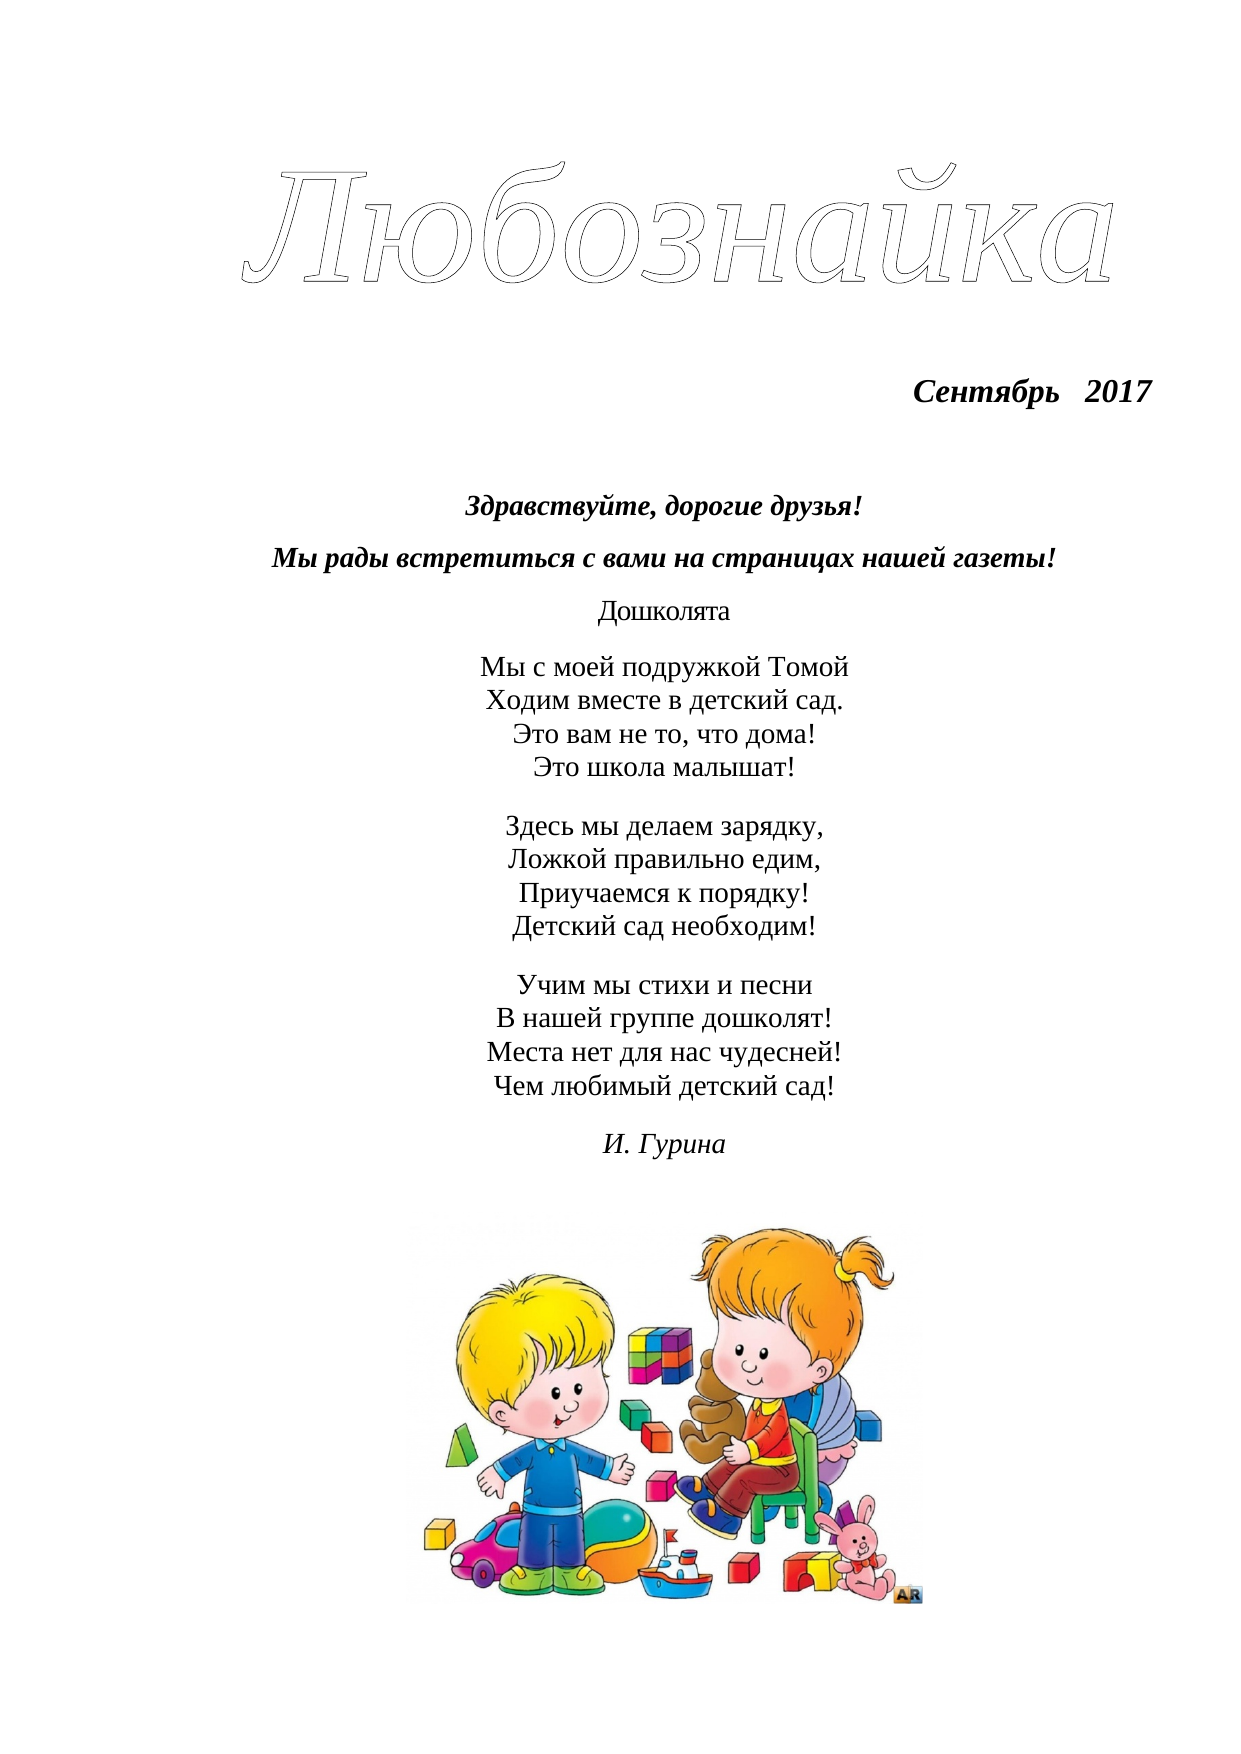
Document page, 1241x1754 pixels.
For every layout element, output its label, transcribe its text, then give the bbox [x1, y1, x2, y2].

text Здравствуйте, дорогие друзья! [177, 488, 1152, 521]
text Сентябрь 2017 [177, 372, 1152, 410]
text Дошколята [177, 593, 1152, 627]
text Мы рады встретиться с вами на страницах нашей газеты! [177, 541, 1152, 574]
text И. Гурина [177, 1126, 1152, 1160]
text Здесь мы делаем зарядку, Ложкой правильно едим, Приучаемся к порядку! Детский сад необходим! [177, 808, 1152, 942]
picture [406, 1212, 923, 1604]
text Учим мы стихи и песни В нашей группе дошколят! Места нет для нас чудесней! Чем любимый детский сад! [177, 967, 1152, 1101]
text Мы с моей подружкой Томой Ходим вместе в детский сад. Это вам не то, что дома! Это школа малышат! [177, 649, 1152, 783]
